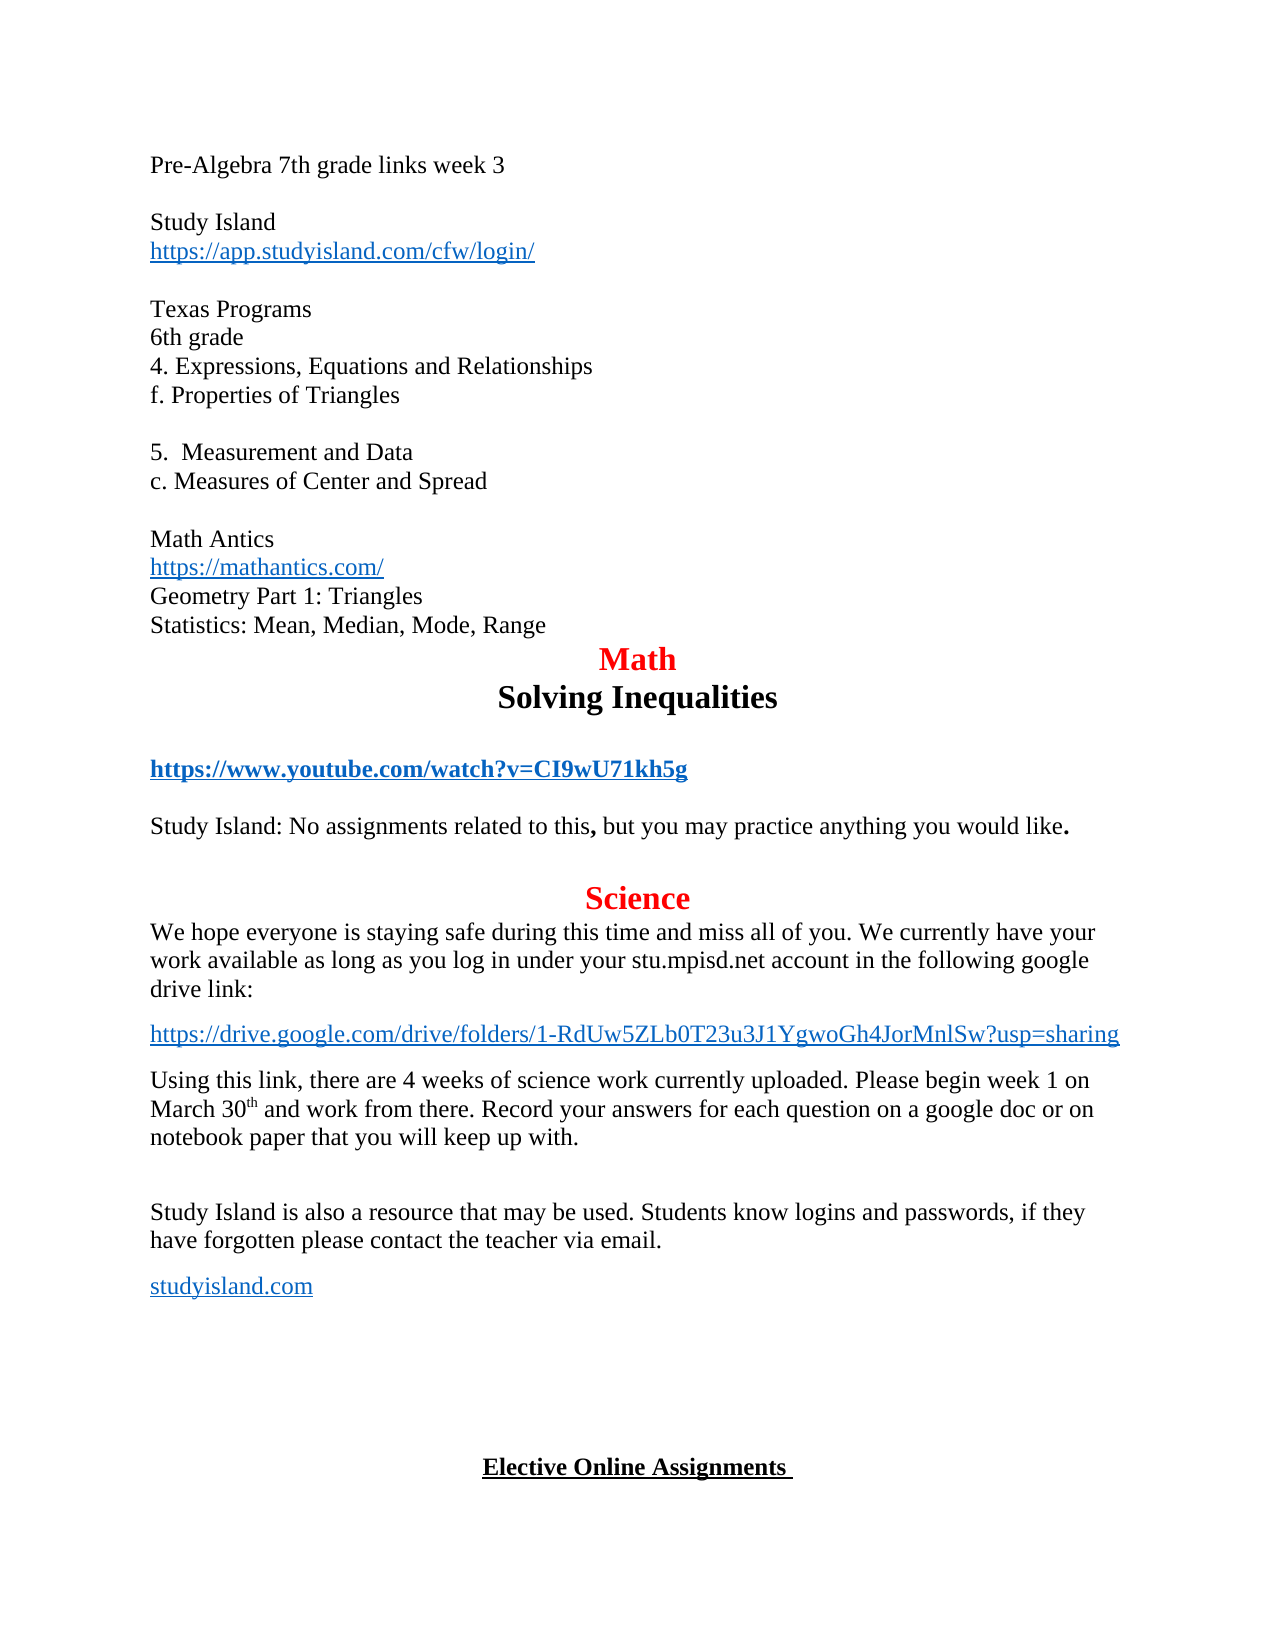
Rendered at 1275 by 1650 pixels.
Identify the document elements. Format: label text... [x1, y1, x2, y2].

text Study Island [150, 207, 1125, 236]
text https://mathantics.com/ [150, 552, 1125, 581]
text Statistics: Mean, Median, Mode, Range [150, 610, 1125, 639]
text Pre-Algebra 7th grade links week 3 [150, 150, 1125, 179]
text Solving Inequalities [150, 677, 1125, 715]
text Science [150, 878, 1125, 917]
text Elective Online Assignments [150, 1452, 1125, 1481]
text f. Properties of Triangles [150, 380, 1125, 409]
text Math [150, 639, 1125, 677]
text Study Island: No assignments related to this, but you may practice anything you would like. [150, 811, 1125, 840]
text We hope everyone is staying safe during this time and miss all of you. We currently have your work available as long as you log in under your stu.mpisd.net account in the following google drive link: [150, 917, 1125, 1003]
text Math Antics [150, 524, 1125, 552]
text studyisland.com [150, 1271, 1125, 1299]
text 5. Measurement and Data [150, 437, 1125, 466]
text Texas Programs [150, 294, 1125, 322]
text c. Measures of Center and Spread [150, 466, 1125, 495]
text Using this link, there are 4 weeks of science work currently uploaded. Please begin week 1 on March 30th and work from there. Record your answers for each question on a google doc or on notebook paper that you will keep up with. [150, 1065, 1125, 1151]
text https://drive.google.com/drive/folders/1-RdUw5ZLb0T23u3J1YgwoGh4JorMnlSw?usp=sharing [150, 1019, 1125, 1048]
text https://app.studyisland.com/cfw/login/ [150, 236, 1125, 265]
text Geometry Part 1: Triangles [150, 581, 1125, 610]
text 4. Expressions, Equations and Relationships [150, 351, 1125, 380]
text Study Island is also a resource that may be used. Students know logins and passwords, if they have forgotten please contact the teacher via email. [150, 1197, 1125, 1254]
text https://www.youtube.com/watch?v=CI9wU71kh5g [150, 754, 1125, 782]
text 6th grade [150, 322, 1125, 351]
